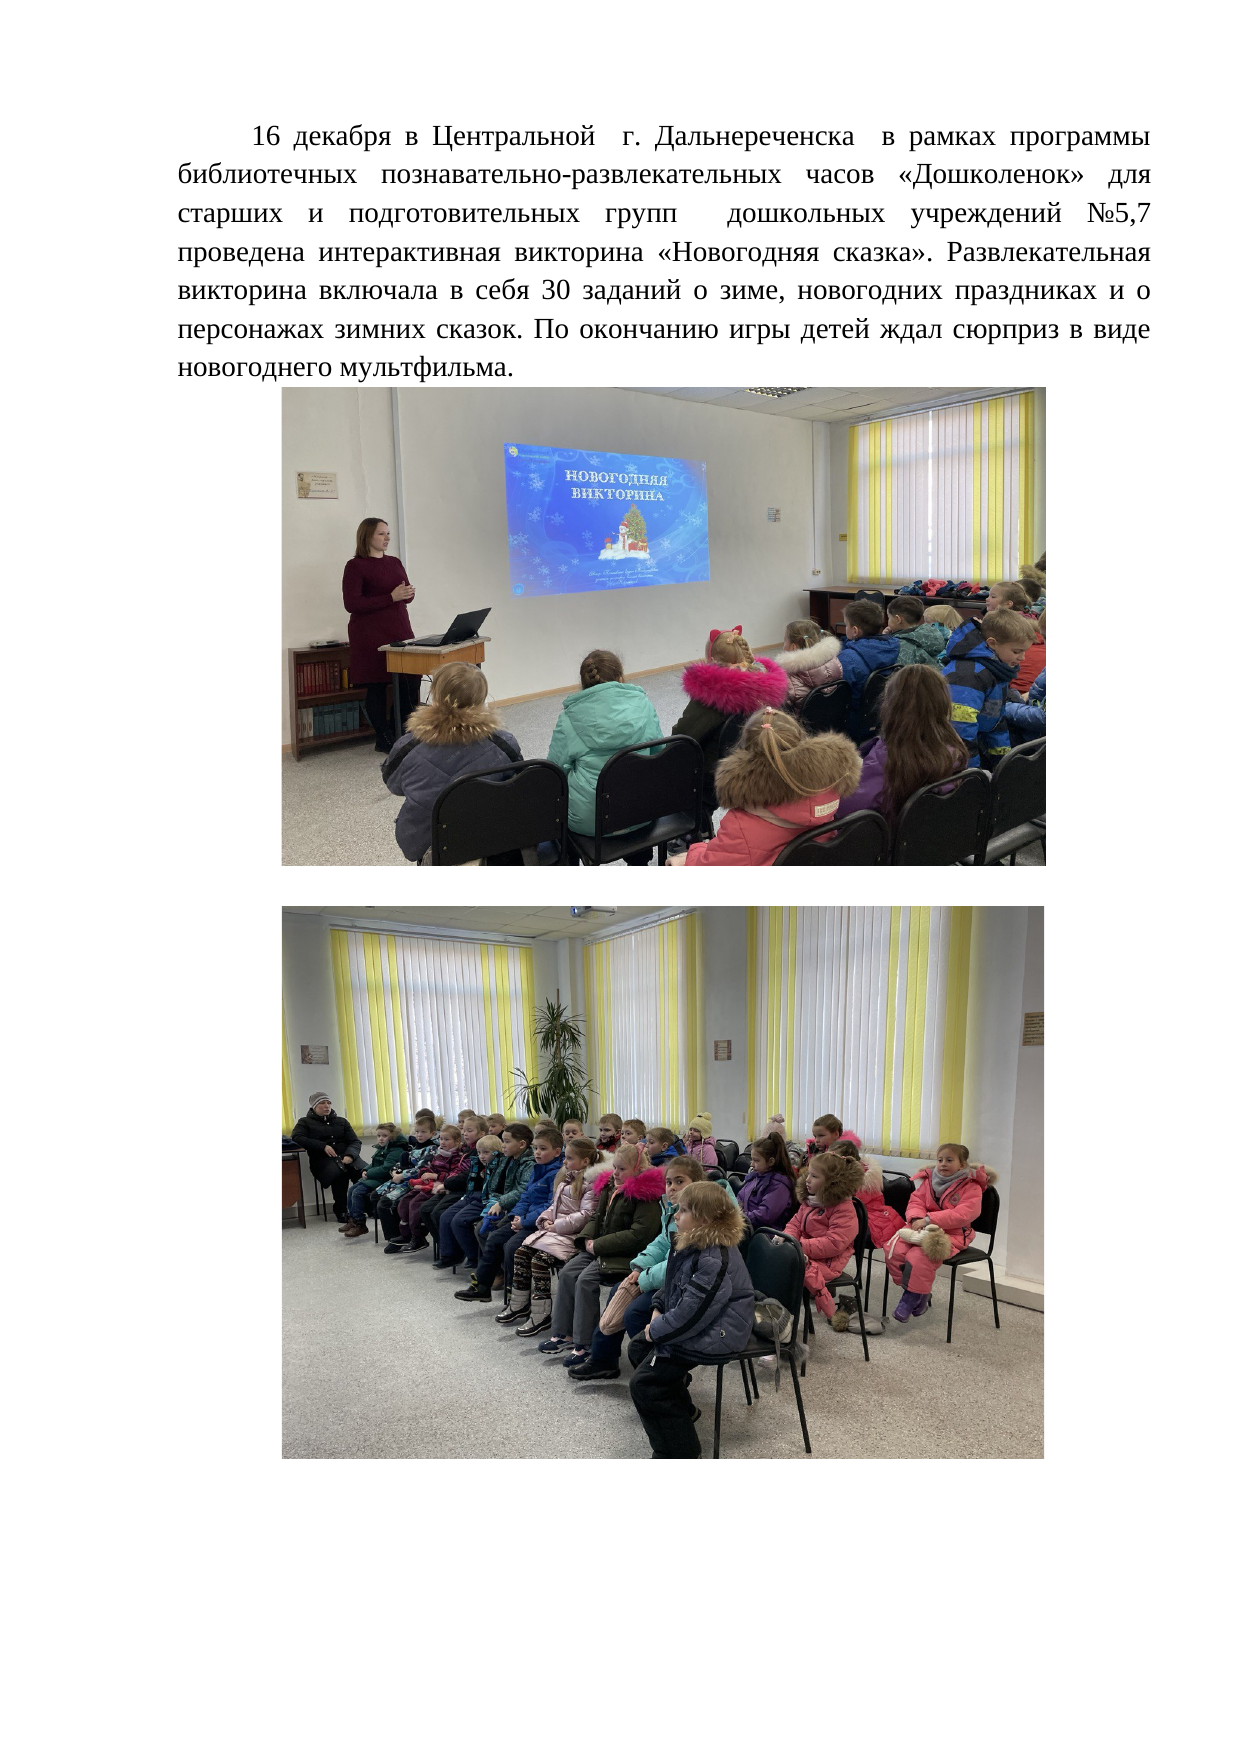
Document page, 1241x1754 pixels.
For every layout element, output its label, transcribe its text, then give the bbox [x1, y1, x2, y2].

picture [281, 906, 1045, 1459]
text 16 декабря в Центральной г. Дальнереченска в рамках программы библиотечных познавательно-развлекательных часов «Дошколенок» для старших и подготовительных групп дошкольных учреждений №5,7 проведена интерактивная викторина «Новогодняя сказка». Развлекательная викторина включала в себя 30 заданий о зиме, новогодних праздниках и о персонажах зимних сказок. По окончанию игры детей ждал сюрприз в виде новогоднего мультфильма. [177, 118, 1152, 383]
picture [281, 387, 1046, 866]
